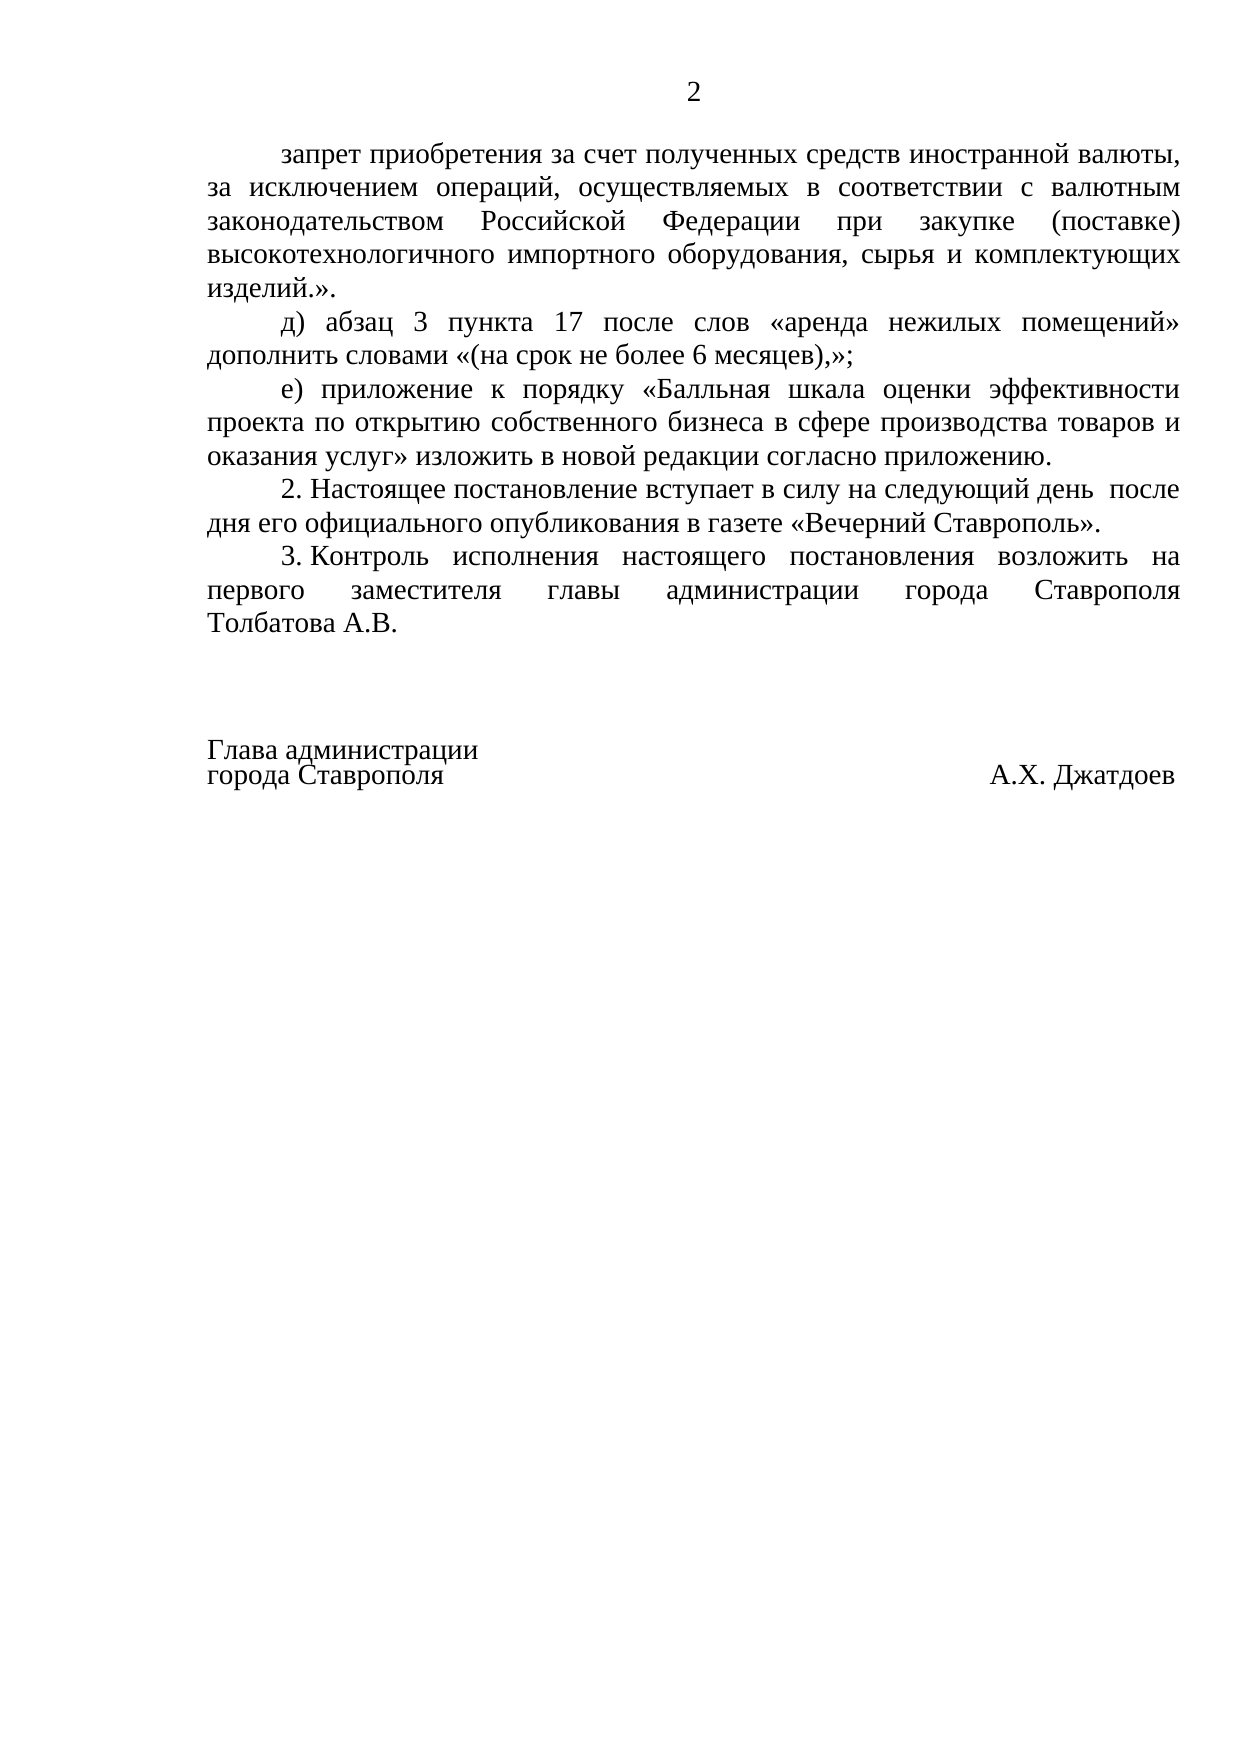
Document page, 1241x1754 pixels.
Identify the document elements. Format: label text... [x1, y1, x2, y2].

text запрет приобретения за счет полученных средств иностранной валюты, за исключением операций, осуществляемых в соответствии с валютным законодательством Российской Федерации при закупке (поставке) высокотехнологичного импортного оборудования, сырья и комплектующих изделий.». [207, 136, 1181, 304]
text 2. Настоящее постановление вступает в силу на следующий день после дня его официального опубликования в газете «Вечерний Ставрополь». [207, 471, 1181, 538]
text Глава администрации [207, 740, 1181, 765]
text города Ставрополя А.Х. Джатдоев [207, 765, 1060, 790]
text д) абзац 3 пункта 17 после слов «аренда нежилых помещений» дополнить словами «(на срок не более 6 месяцев),»; [207, 304, 1181, 371]
text 3. Контроль исполнения настоящего постановления возложить на первого заместителя главы администрации города Ставрополя Толбатова А.В. [207, 538, 1181, 639]
text е) приложение к порядку «Балльная шкала оценки эффективности проекта по открытию собственного бизнеса в сфере производства товаров и оказания услуг» изложить в новой редакции согласно приложению. [207, 371, 1181, 471]
text города Ставрополя А.Х. Джатдоев [1070, 765, 1181, 790]
